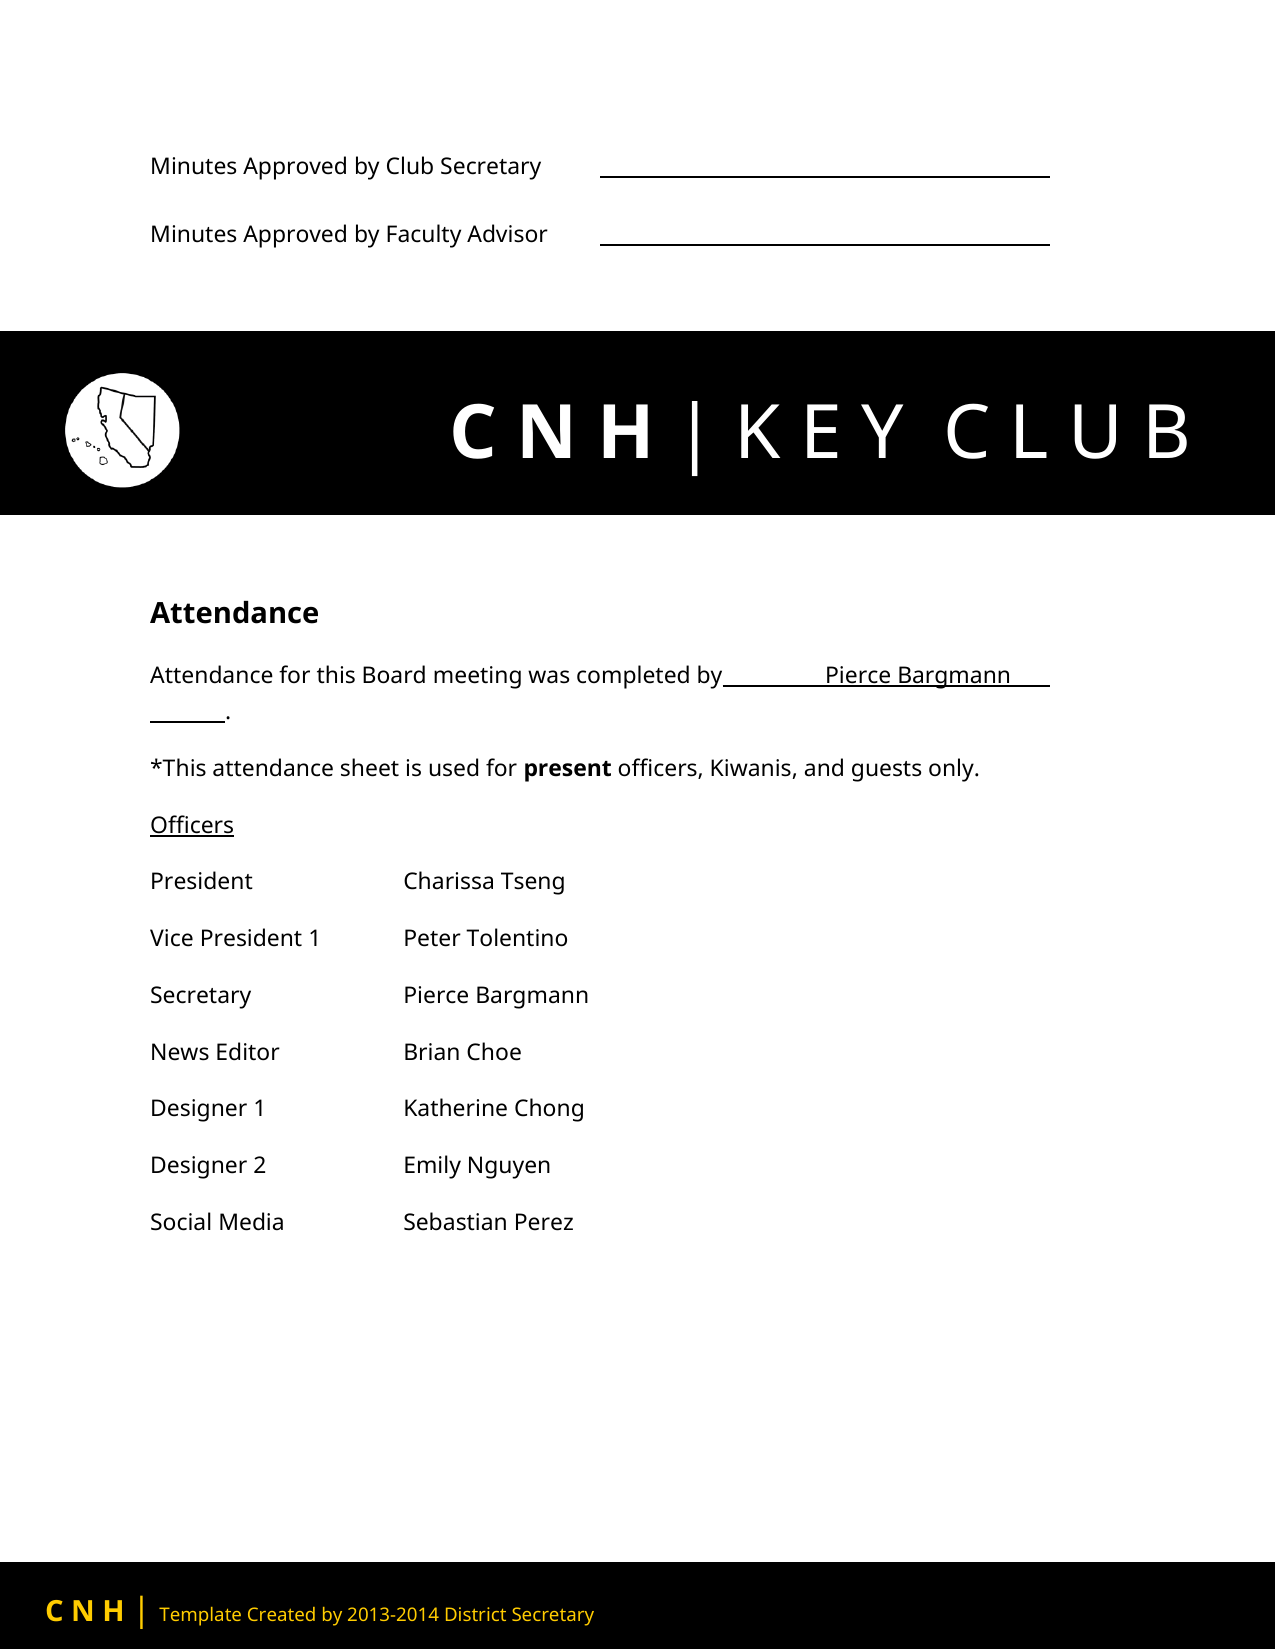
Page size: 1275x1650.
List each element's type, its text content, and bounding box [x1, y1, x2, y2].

text President Charissa Tseng [150, 865, 1125, 897]
text Attendance [150, 593, 1125, 632]
text Minutes Approved by Faculty Advisor [150, 218, 1125, 249]
text News Editor Brian Choe [150, 1036, 1125, 1067]
text Secretary Pierce Bargmann [150, 979, 1125, 1010]
text Attendance for this Board meeting was completed by Pierce Bargmann . [150, 659, 1106, 726]
text Social Media Sebastian Perez [150, 1206, 1125, 1237]
text Designer 1 Katherine Chong [150, 1092, 1125, 1124]
text Vice President 1 Peter Tolentino [150, 922, 1125, 953]
text Designer 2 Emily Nguyen [150, 1149, 1125, 1180]
text Officers [150, 808, 1125, 840]
picture [62, 371, 182, 490]
text *This attendance sheet is used for present officers, Kiwanis, and guests only. [150, 752, 1106, 783]
text Minutes Approved by Club Secretary [150, 150, 1125, 181]
